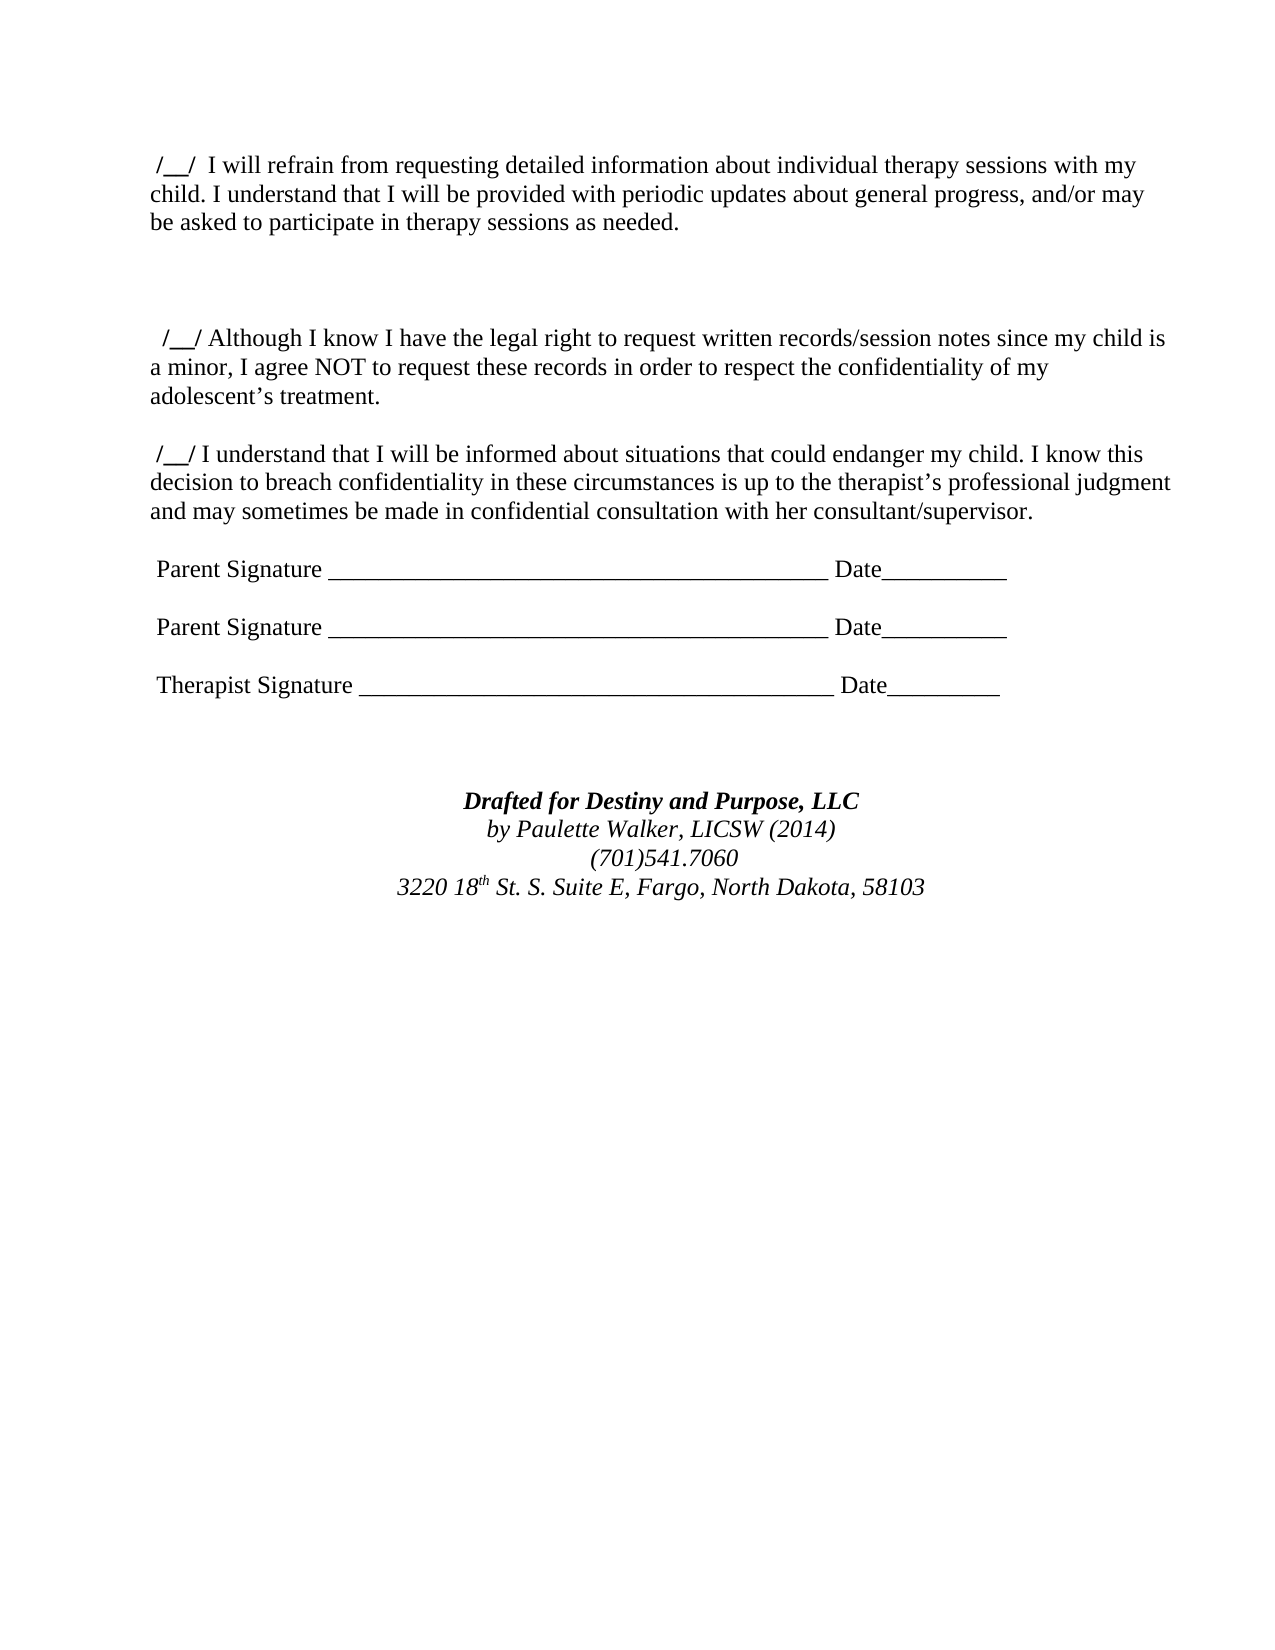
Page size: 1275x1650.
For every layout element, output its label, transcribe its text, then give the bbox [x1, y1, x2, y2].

text Parent Signature ________________________________________ Date__________ [150, 612, 1172, 641]
text /__/ I will refrain from requesting detailed information about individual therapy sessions with my child. I understand that I will be provided with periodic updates about general progress, and/or may be asked to participate in therapy sessions as needed. [150, 150, 1172, 236]
text Parent Signature ________________________________________ Date__________ [150, 554, 1172, 583]
text /__/ I understand that I will be informed about situations that could endanger my child. I know this decision to breach confidentiality in these circumstances is up to the therapist’s professional judgment and may sometimes be made in confidential consultation with her consultant/supervisor. [150, 439, 1172, 525]
text Drafted for Destiny and Purpose, LLC by Paulette Walker, LICSW (2014) (701)541.7060 3220 18th St. S. Suite E, Fargo, North Dakota, 58103 [150, 786, 1172, 901]
text /__/ Although I know I have the legal right to request written records/session notes since my child is a minor, I agree NOT to request these records in order to respect the confidentiality of my adolescent’s treatment. [150, 323, 1172, 409]
text Therapist Signature ______________________________________ Date_________ [150, 670, 1172, 699]
